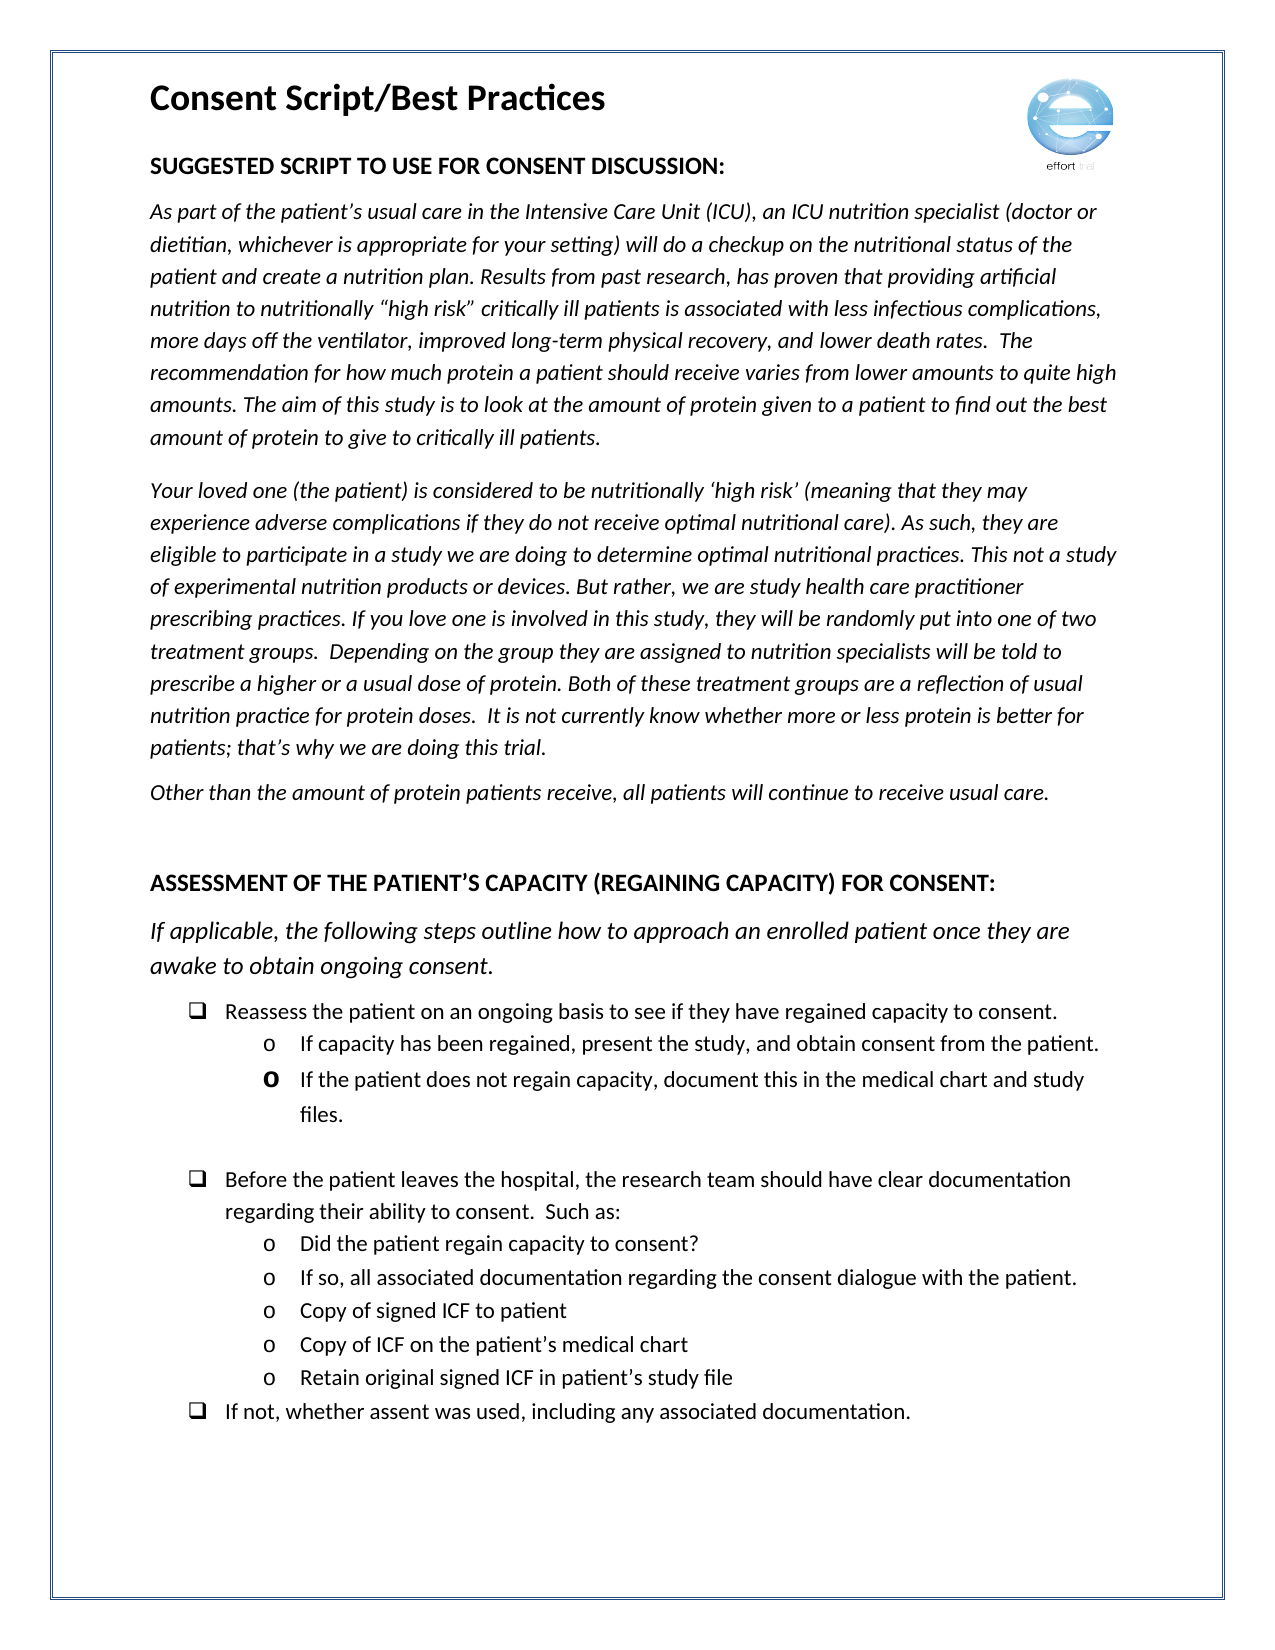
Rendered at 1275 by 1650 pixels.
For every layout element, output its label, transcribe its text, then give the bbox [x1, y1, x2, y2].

list If capacity has been regained, present the study, and obtain consent from the patient. [262, 1029, 1125, 1059]
list If so, all associated documentation regarding the consent dialogue with the patient. [262, 1263, 1125, 1292]
text As part of the patient’s usual care in the Intensive Care Unit (ICU), an ICU nutrition specialist (doctor or dietitian, whichever is appropriate for your setting) will do a checkup on the nutritional status of the patient and create a nutrition plan. Results from past research, has proven that providing artificial nutrition to nutritionally “high risk” critically ill patients is associated with less infectious complications, more days off the ventilator, improved long-term physical recovery, and lower death rates. The recommendation for how much protein a patient should receive varies from lower amounts to quite high amounts. The aim of this study is to look at the amount of protein given to a patient to find out the best amount of protein to give to critically ill patients. [150, 197, 1125, 451]
picture [1027, 78, 1114, 150]
list If the patient does not regain capacity, document this in the medical chart and study files. [262, 1063, 1125, 1128]
text If applicable, the following steps outline how to approach an enrolled patient once they are awake to obtain ongoing consent. [150, 915, 1125, 980]
list Copy of ICF on the patient’s medical chart [262, 1330, 1125, 1359]
list If not, whether assent was used, including any associated documentation. [187, 1397, 1125, 1425]
list Retain original signed ICF in patient’s study file [262, 1363, 1125, 1392]
list Reassess the patient on an ongoing basis to see if they have regained capacity to consent. [187, 997, 1125, 1025]
list Before the patient leaves the hospital, the research team should have clear documentation regarding their ability to consent. Such as: [187, 1165, 1125, 1225]
text SUGGESTED SCRIPT TO USE FOR CONSENT DISCUSSION: [150, 150, 1125, 181]
text Your loved one (the patient) is considered to be nutritionally ‘high risk’ (meaning that they may experience adverse complications if they do not receive optimal nutritional care). As such, they are eligible to participate in a study we are doing to determine optimal nutritional practices. This not a study of experimental nutrition products or devices. But rather, we are study health care practitioner prescribing practices. If you love one is involved in this study, they will be randomly put into one of two treatment groups. Depending on the group they are assigned to nutrition specialists will be told to prescribe a higher or a usual dose of protein. Both of these treatment groups are a reflection of usual nutrition practice for protein doses. It is not currently know whether more or less protein is better for patients; that’s why we are doing this trial. [150, 476, 1125, 761]
text Other than the amount of protein patients receive, all patients will continue to receive usual care. [150, 778, 1125, 806]
list Did the patient regain capacity to consent? [262, 1229, 1125, 1258]
list Copy of signed ICF to patient [262, 1296, 1125, 1325]
text ASSESSMENT OF THE PATIENT’S CAPACITY (REGAINING CAPACITY) FOR CONSENT: [150, 867, 1125, 898]
